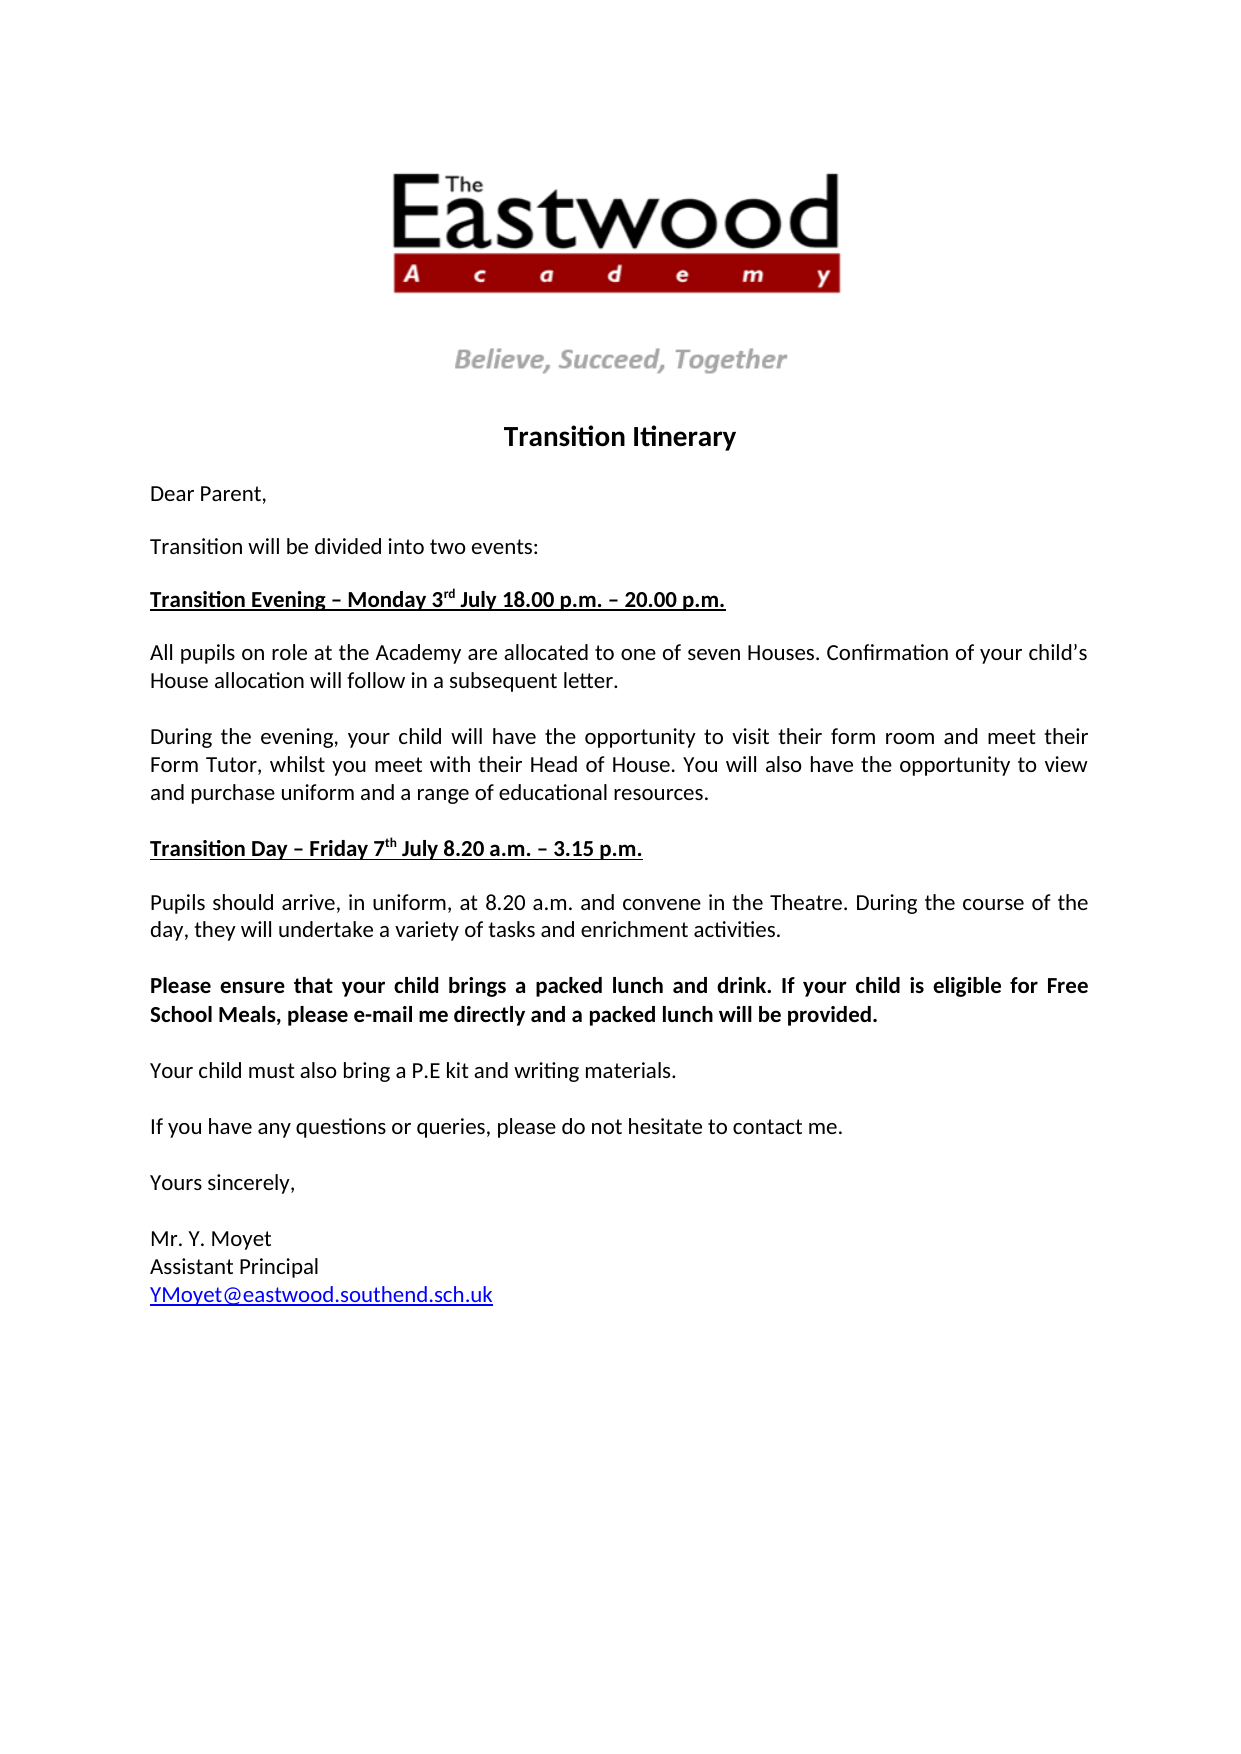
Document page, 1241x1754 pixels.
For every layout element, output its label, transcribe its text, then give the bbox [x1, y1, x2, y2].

text All pupils on role at the Academy are allocated to one of seven Houses. Confirmation of your child’s House allocation will follow in a subsequent letter. [150, 638, 1090, 694]
picture [365, 150, 875, 382]
text Assistant Principal [150, 1252, 1090, 1280]
text Transition Day – Friday 7th July 8.20 a.m. – 3.15 p.m. [150, 834, 1090, 863]
text Transition Itinerary [150, 418, 1090, 453]
text Pupils should arrive, in uniform, at 8.20 a.m. and convene in the Theatre. During the course of the day, they will undertake a variety of tasks and enrichment activities. [150, 888, 1090, 944]
text Your child must also bring a P.E kit and writing materials. [150, 1056, 1090, 1084]
text If you have any questions or queries, please do not hesitate to contact me. [150, 1112, 1090, 1140]
text YMoyet@eastwood.southend.sch.uk [150, 1280, 1090, 1308]
text Please ensure that your child brings a packed lunch and drink. If your child is eligible for Free School Meals, please e-mail me directly and a packed lunch will be provided. [150, 972, 1090, 1028]
text Transition Evening – Monday 3rd July 18.00 p.m. – 20.00 p.m. [150, 585, 1090, 613]
text Yours sincerely, [150, 1168, 1090, 1196]
text Transition will be divided into two events: [150, 532, 1090, 560]
text During the evening, your child will have the opportunity to visit their form room and meet their Form Tutor, whilst you meet with their Head of House. You will also have the opportunity to view and purchase uniform and a range of educational resources. [150, 722, 1090, 807]
text Mr. Y. Moyet [150, 1224, 1090, 1252]
text Dear Parent, [150, 479, 1090, 507]
